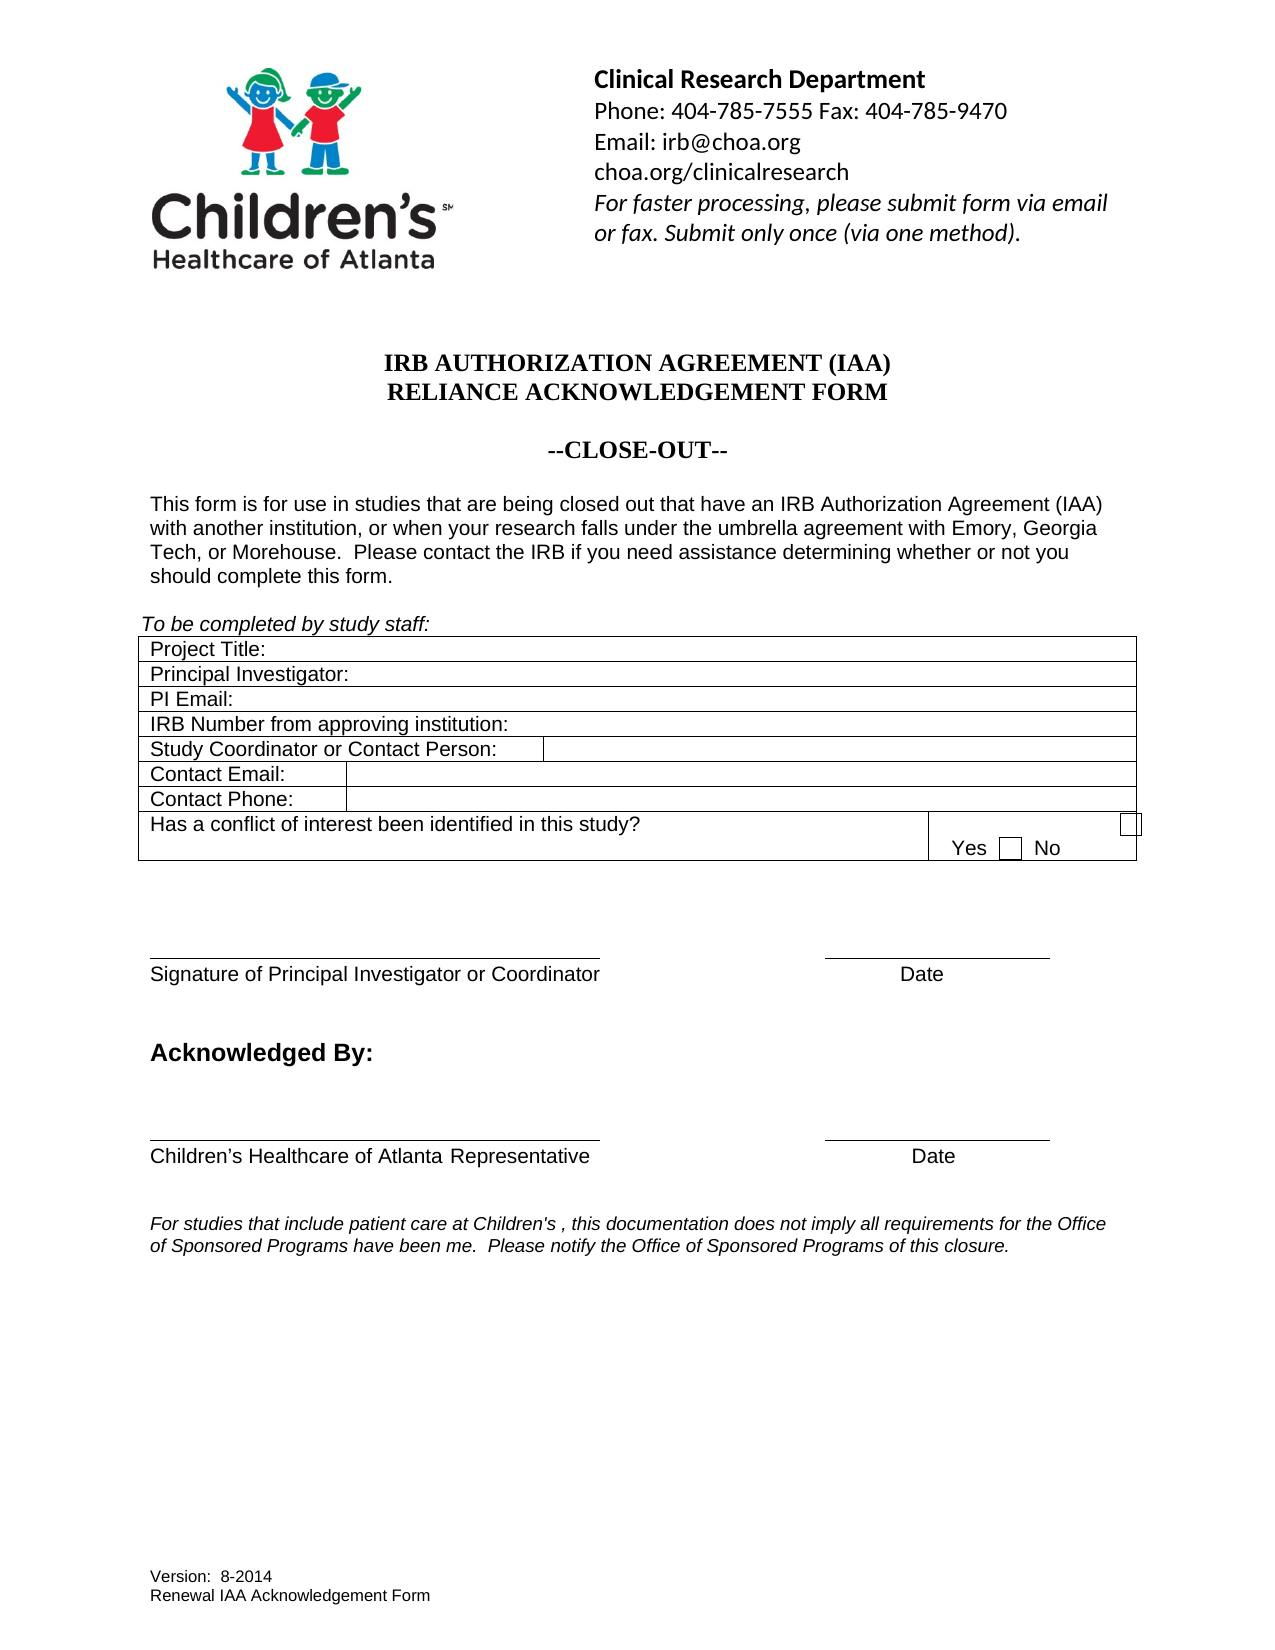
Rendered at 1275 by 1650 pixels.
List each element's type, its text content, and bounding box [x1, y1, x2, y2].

text To be completed by study staff: [141, 612, 1125, 636]
text Acknowledged By: [150, 1038, 1125, 1067]
text For studies that include patient care at Children's , this documentation does not imply all requirements for the Office of Sponsored Programs have been me. Please notify the Office of Sponsored Programs of this closure. [150, 1213, 1125, 1256]
table_cell Contact Email: [139, 762, 346, 786]
table_cell Principal Investigator: [139, 662, 1136, 686]
table_cell [347, 762, 1136, 786]
table_cell IRB Number from approving institution: [139, 712, 1136, 736]
text RELIANCE ACKNOWLEDGEMENT FORM [150, 377, 1125, 406]
table_cell Yes No [929, 812, 1136, 860]
table_header Project Title: [139, 637, 1136, 661]
text --CLOSE-OUT-- [150, 435, 1125, 463]
picture [150, 68, 454, 274]
table_cell PI Email: [139, 687, 1136, 711]
table_cell Has a conflict of interest been identified in this study? [139, 812, 928, 860]
table_cell Study Coordinator or Contact Person: [139, 737, 543, 761]
table_cell [347, 787, 1136, 811]
table_cell Contact Phone: [139, 787, 346, 811]
text Children’s Healthcare of Atlanta Representative Date [150, 1144, 1125, 1168]
text Signature of Principal Investigator or Coordinator Date [150, 962, 1125, 986]
table_cell [544, 737, 1136, 761]
text IRB AUTHORIZATION AGREEMENT (IAA) [150, 348, 1125, 377]
text This form is for use in studies that are being closed out that have an IRB Authorization Agreement (IAA) with another institution, or when your research falls under the umbrella agreement with Emory, Georgia Tech, or Morehouse. Please contact the IRB if you need assistance determining whether or not you should complete this form. [150, 492, 1125, 588]
